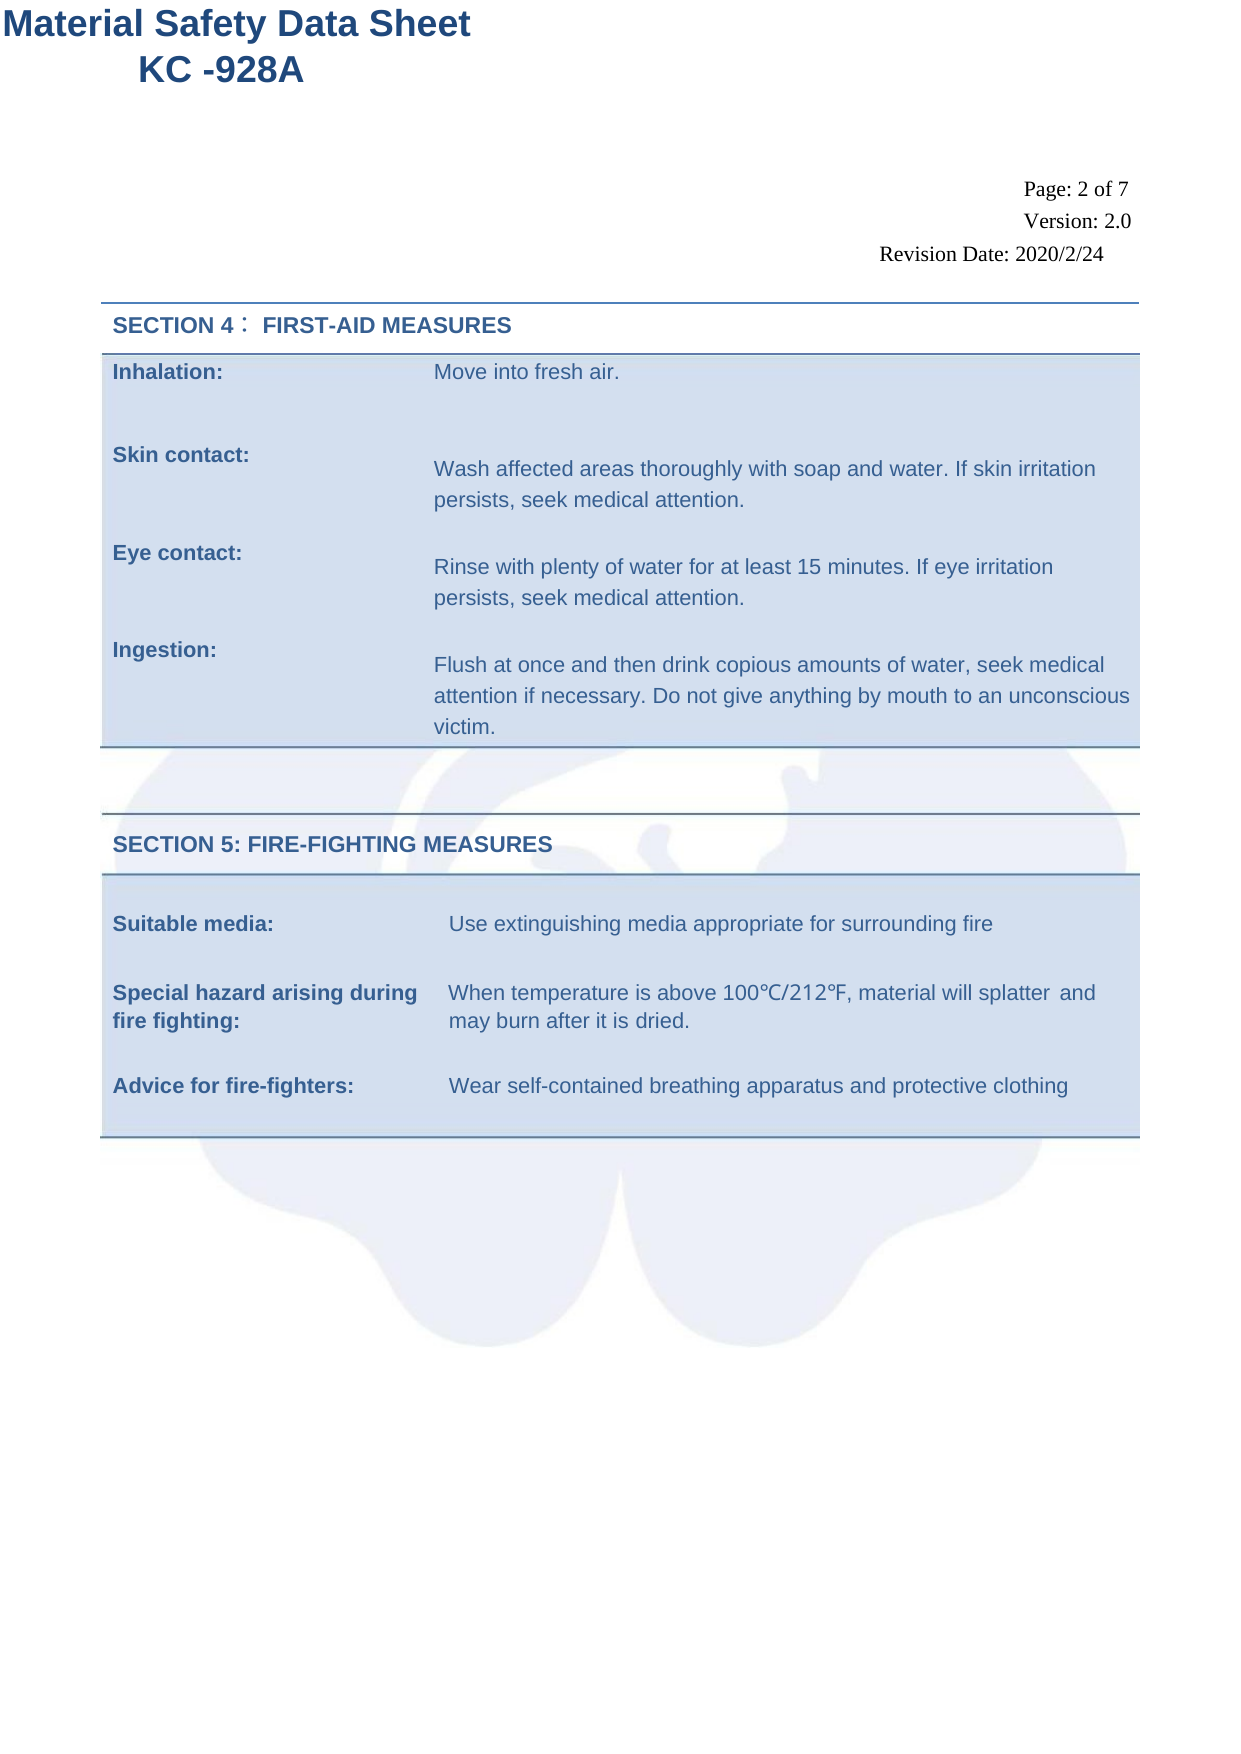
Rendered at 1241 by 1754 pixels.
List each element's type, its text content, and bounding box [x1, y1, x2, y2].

subtitle SECTION 4： FIRST-AID MEASURES [112, 308, 1151, 340]
picture [100, 353, 1140, 1348]
text Page: 2 of 7 [1023, 176, 1151, 202]
text Version: 2.0 Revision Date: 2020/2/24 [879, 208, 1133, 266]
